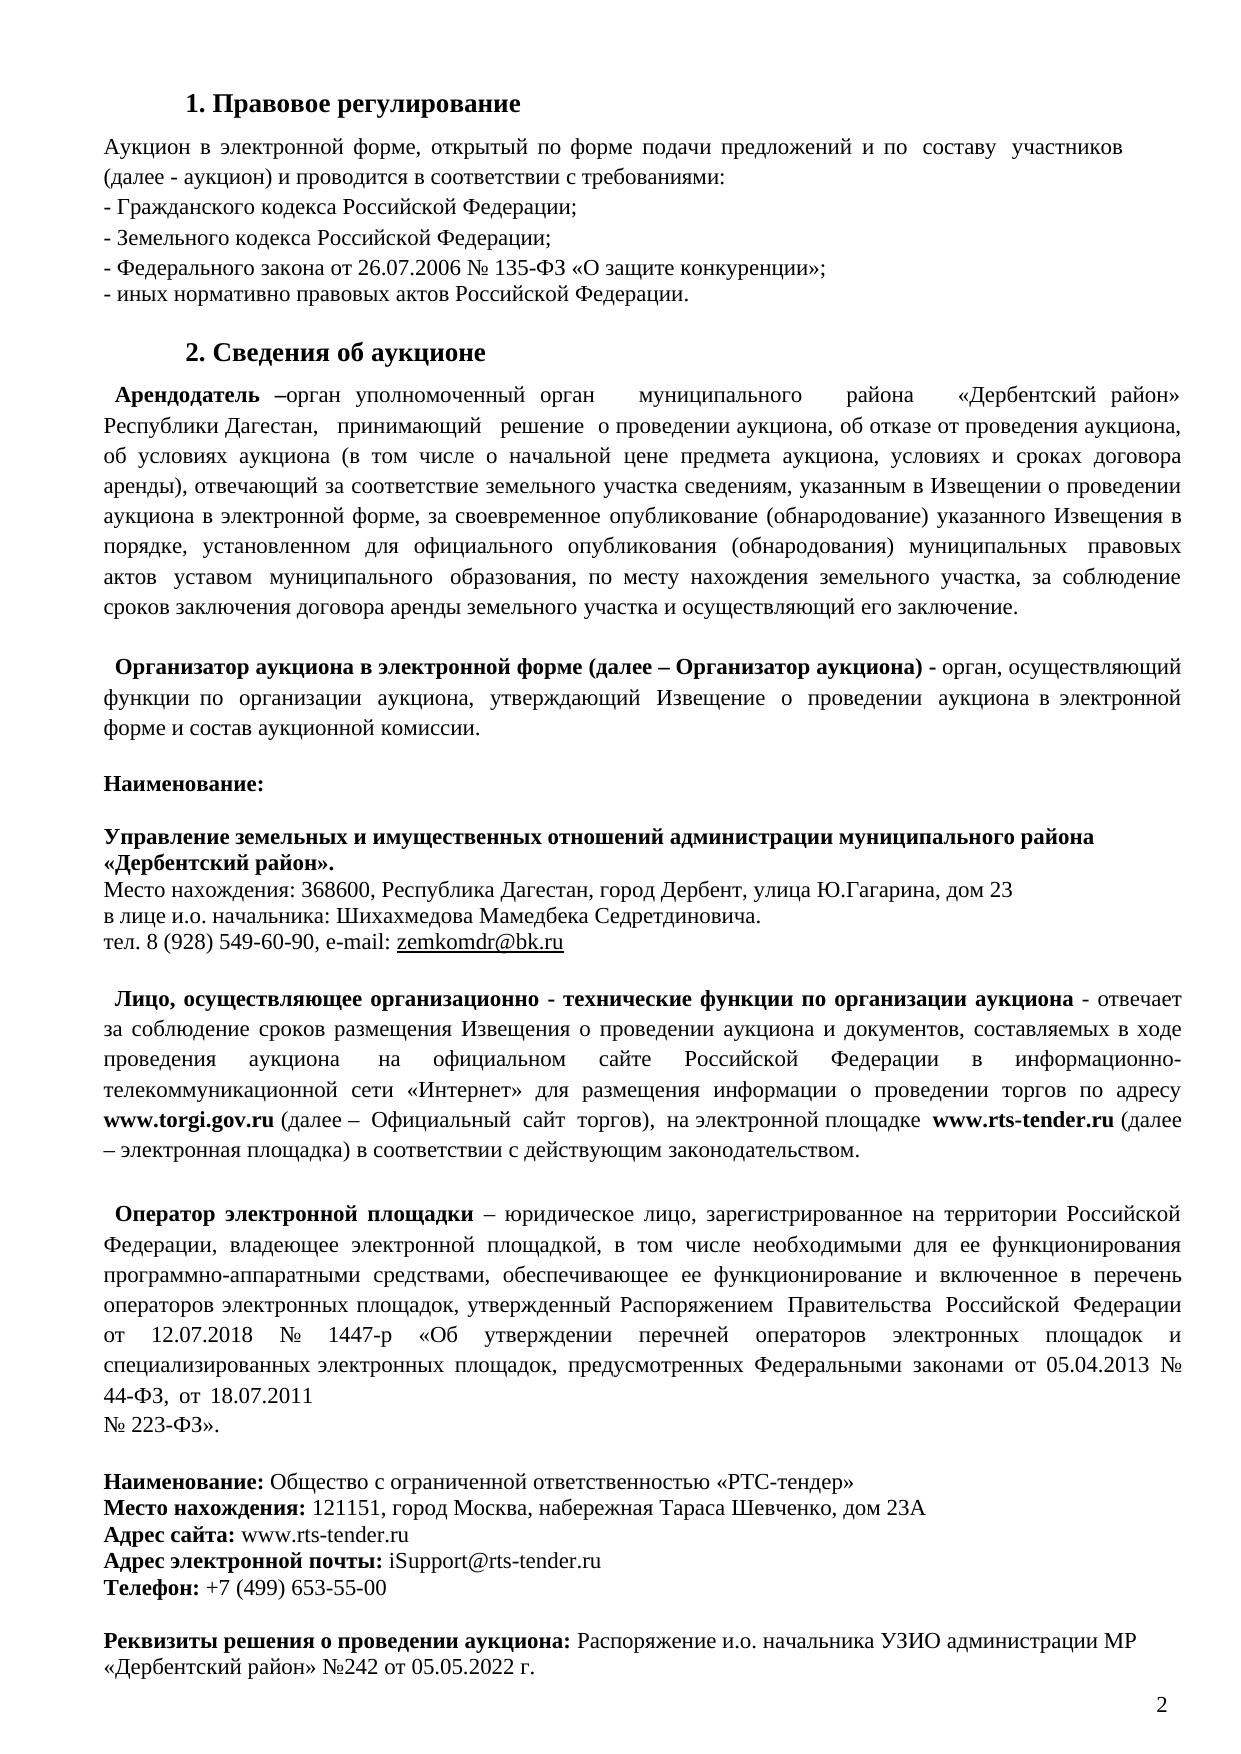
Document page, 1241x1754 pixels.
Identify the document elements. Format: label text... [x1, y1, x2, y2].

list Сведения об аукционе [185, 336, 1209, 367]
list Гражданского кодекса Российской Федерации; [103, 193, 1209, 220]
text Адрес электронной почты: iSupport@rts-tender.ru [103, 1547, 1209, 1573]
text Место нахождения: 368600, Республика Дагестан, город Дербент, улица Ю.Гагарина, дом 23 [103, 876, 1182, 902]
list иных нормативно правовых актов Российской Федерации. [103, 280, 1209, 307]
text Аукцион в электронной форме, открытый по форме подачи предложений и по составу участников (далее - аукцион) и проводится в соответствии с требованиями: [103, 133, 1182, 190]
text Место нахождения: 121151, город Москва, набережная Тараса Шевченко, дом 23А [103, 1494, 1209, 1521]
list Лицо, осуществляющее организационно - технические функции по организации аукциона - отвечает за соблюдение сроков размещения Извещения о проведении аукциона и документов, составляемых в ходе проведения аукциона на официальном сайте Российской Федерации в информационно- телекоммуникационной сети «Интернет» для размещения информации о проведении торгов по адресу www.torgi.gov.ru (далее – Официальный сайт торгов), на электронной площадке www.rts-tender.ru (далее – электронная площадка) в соответствии с действующим законодательством. [103, 985, 1182, 1162]
text тел. 8 (928) 549-60-90, e-mail: zemkomdr@bk.ru [103, 928, 1182, 955]
text в лице и.о. начальника: Шихахмедова Мамедбека Седретдиновича. [103, 902, 1182, 928]
text Реквизиты решения о проведении аукциона: Распоряжение и.о. начальника УЗИО администрации МР «Дербентский район» №242 от 05.05.2022 г. [103, 1627, 1209, 1679]
text № 223-ФЗ». [103, 1412, 1209, 1438]
list Федерального закона от 26.07.2006 № 135-ФЗ «О защите конкуренции»; [103, 254, 1209, 280]
text Наименование: [103, 770, 1182, 797]
list Арендодатель –орган уполномоченный орган муниципального района «Дербентский район» Республики Дагестан, принимающий решение о проведении аукциона, об отказе от проведения аукциона, об условиях аукциона (в том числе о начальной цене предмета аукциона, условиях и сроках договора аренды), отвечающий за соответствие земельного участка сведениям, указанным в Извещении о проведении аукциона в электронной форме, за своевременное опубликование (обнародование) указанного Извещения в порядке, установленном для официального опубликования (обнародования) муниципальных правовых актов уставом муниципального образования, по месту нахождения земельного участка, за соблюдение сроков заключения договора аренды земельного участка и осуществляющий его заключение. [103, 381, 1182, 619]
text Управление земельных и имущественных отношений администрации муниципального района «Дербентский район». [103, 823, 1182, 876]
list Правовое регулирование [185, 87, 1209, 118]
text Адрес сайта: www.rts-tender.ru [103, 1521, 1209, 1547]
list Организатор аукциона в электронной форме (далее – Организатор аукциона) - орган, осуществляющий функции по организации аукциона, утверждающий Извещение о проведении аукциона в электронной форме и состав аукционной комиссии. [103, 653, 1182, 740]
list Оператор электронной площадки – юридическое лицо, зарегистрированное на территории Российской Федерации, владеющее электронной площадкой, в том числе необходимыми для ее функционирования программно-аппаратными средствами, обеспечивающее ее функционирование и включенное в перечень операторов электронных площадок, утвержденный Распоряжением Правительства Российской Федерации от 12.07.2018 № 1447-р «Об утверждении перечней операторов электронных площадок и специализированных электронных площадок, предусмотренных Федеральными законами от 05.04.2013 № 44-ФЗ, от 18.07.2011 [103, 1200, 1182, 1408]
text Телефон: +7 (499) 653-55-00 [103, 1574, 1209, 1600]
text Наименование: Общество с ограниченной ответственностью «РТС-тендер» [103, 1468, 1209, 1494]
list Земельного кодекса Российской Федерации; [103, 224, 1209, 250]
